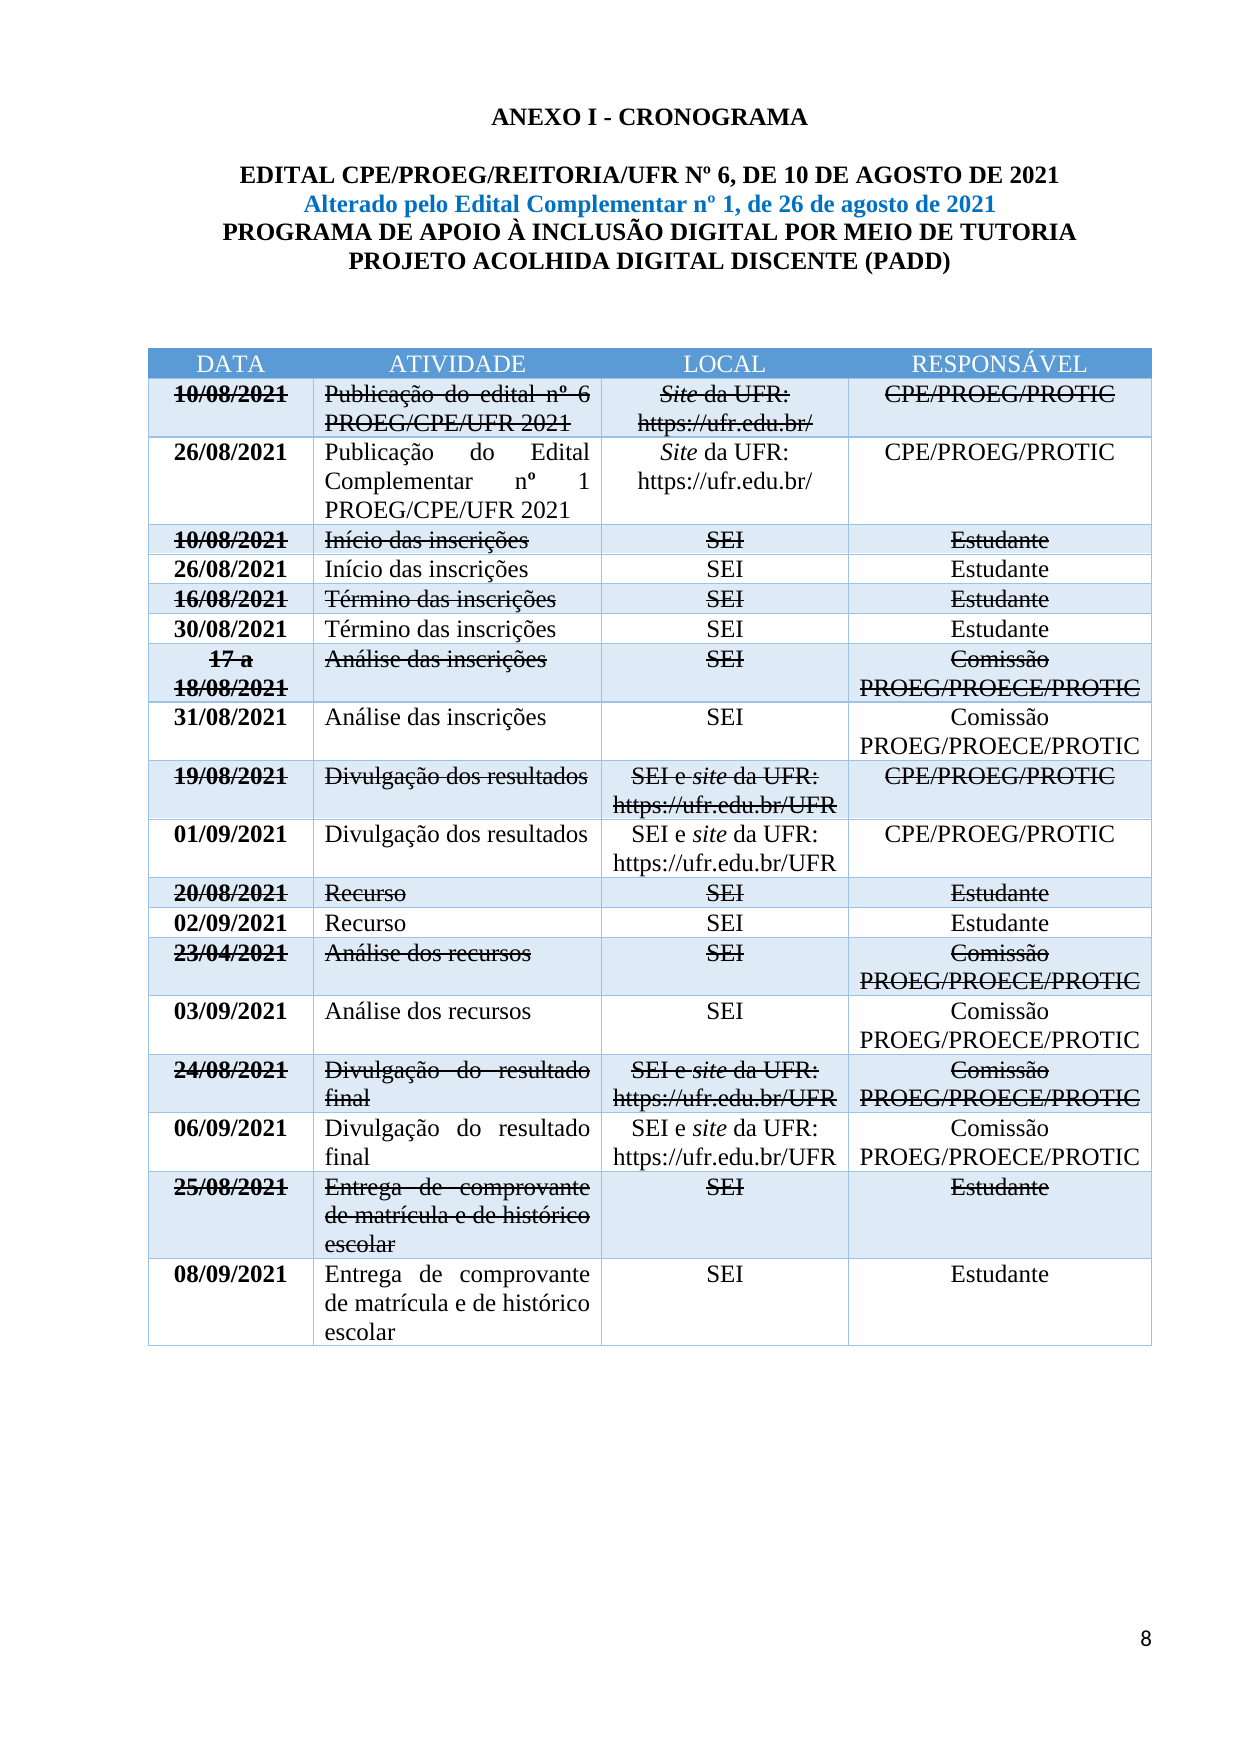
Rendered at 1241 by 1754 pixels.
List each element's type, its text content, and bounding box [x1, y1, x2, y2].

table_cell Entrega de comprovante de matrícula e de histórico escolar [314, 1172, 601, 1258]
table_cell Análise das inscrições [314, 644, 601, 701]
table_cell SEI [602, 1259, 848, 1345]
table_cell Análise das inscrições [314, 703, 601, 760]
table_cell SEI [602, 703, 848, 760]
table_cell SEI e site da UFR: https://ufr.edu.br/UFR [602, 1055, 848, 1112]
table_cell Divulgação dos resultados [314, 820, 601, 877]
table_cell 01/09/2021 [149, 820, 313, 877]
table_cell Site da UFR: https://ufr.edu.br/ [602, 379, 848, 436]
table_cell CPE/PROEG/PROTIC [849, 379, 1151, 436]
table_cell Início das inscrições [314, 555, 601, 583]
table_cell SEI [602, 996, 848, 1054]
table_cell Término das inscrições [314, 584, 601, 613]
table_cell Recurso [314, 878, 601, 907]
table_cell Entrega de comprovante de matrícula e de histórico escolar [314, 1259, 601, 1345]
table_cell Divulgação dos resultados [314, 761, 601, 818]
table_cell Estudante [849, 555, 1151, 583]
table_cell Recurso [314, 908, 601, 937]
table_cell 02/09/2021 [149, 908, 313, 937]
text Alterado pelo Edital Complementar nº 1, de 26 de agosto de 2021 [148, 189, 1152, 217]
table_cell Análise dos recursos [314, 938, 601, 995]
table_cell Comissão PROEG/PROECE/PROTIC [849, 644, 1151, 701]
table_cell Divulgação do resultado final [314, 1055, 601, 1112]
table_cell Comissão PROEG/PROECE/PROTIC [849, 1055, 1151, 1112]
table_cell 25/08/2021 [149, 1172, 313, 1258]
table_cell SEI [602, 938, 848, 995]
text ANEXO I - CRONOGRAMA [148, 102, 1152, 131]
table_cell Comissão PROEG/PROECE/PROTIC [849, 1113, 1151, 1171]
table_cell Comissão PROEG/PROECE/PROTIC [849, 938, 1151, 995]
table_cell 16/08/2021 [149, 584, 313, 613]
table_cell Comissão PROEG/PROECE/PROTIC [849, 703, 1151, 760]
table_cell Estudante [849, 525, 1151, 553]
table_cell 30/08/2021 [149, 614, 313, 643]
table_cell Estudante [849, 614, 1151, 643]
text PROJETO ACOLHIDA DIGITAL DISCENTE (PADD) [148, 246, 1152, 275]
table_cell 24/08/2021 [149, 1055, 313, 1112]
table_cell 20/08/2021 [149, 878, 313, 907]
table_cell Comissão PROEG/PROECE/PROTIC [849, 996, 1151, 1054]
table_cell SEI [602, 1172, 848, 1258]
table_cell SEI [602, 584, 848, 613]
table_cell 19/08/2021 [149, 761, 313, 818]
table_cell SEI e site da UFR: https://ufr.edu.br/UFR [602, 1113, 848, 1171]
table_cell SEI [602, 555, 848, 583]
table_cell Site da UFR: https://ufr.edu.br/ [602, 438, 848, 524]
table_cell Publicação do edital nº 6 PROEG/CPE/UFR 2021 [314, 379, 601, 436]
table_cell SEI [602, 644, 848, 701]
table_cell Estudante [849, 1259, 1151, 1345]
table_cell 31/08/2021 [149, 703, 313, 760]
table_cell Divulgação do resultado final [314, 1113, 601, 1171]
table_cell CPE/PROEG/PROTIC [849, 438, 1151, 524]
table_cell Início das inscrições [314, 525, 601, 553]
table_cell 03/09/2021 [149, 996, 313, 1054]
table_cell 26/08/2021 [149, 555, 313, 583]
table_cell Estudante [849, 908, 1151, 937]
table_cell Publicação do Edital Complementar nº 1 PROEG/CPE/UFR 2021 [314, 438, 601, 524]
table_header DATA [149, 349, 313, 378]
text PROGRAMA DE APOIO À INCLUSÃO DIGITAL POR MEIO DE TUTORIA [148, 217, 1152, 246]
table_cell 08/09/2021 [149, 1259, 313, 1345]
table_cell Estudante [849, 584, 1151, 613]
table_cell SEI [602, 908, 848, 937]
table_cell CPE/PROEG/PROTIC [849, 820, 1151, 877]
table_cell Estudante [849, 1172, 1151, 1258]
table_cell 23/04/2021 [149, 938, 313, 995]
table_cell Término das inscrições [314, 614, 601, 643]
table_cell Estudante [849, 878, 1151, 907]
table_cell SEI [602, 525, 848, 553]
table_cell 10/08/2021 [149, 525, 313, 553]
table_cell 26/08/2021 [149, 438, 313, 524]
table_cell SEI e site da UFR: https://ufr.edu.br/UFR [602, 820, 848, 877]
table_cell SEI [602, 878, 848, 907]
table_header RESPONSÁVEL [849, 349, 1151, 378]
table_cell CPE/PROEG/PROTIC [849, 761, 1151, 818]
text EDITAL CPE/PROEG/REITORIA/UFR Nº 6, DE 10 DE AGOSTO DE 2021 [148, 160, 1152, 189]
table_header ATIVIDADE [314, 349, 601, 378]
table_cell Análise dos recursos [314, 996, 601, 1054]
table_cell SEI [602, 614, 848, 643]
table_header LOCAL [602, 349, 848, 378]
table_cell SEI e site da UFR: https://ufr.edu.br/UFR [602, 761, 848, 818]
table_cell 10/08/2021 [149, 379, 313, 436]
table_cell 17 a 18/08/2021 [149, 644, 313, 701]
table_cell 06/09/2021 [149, 1113, 313, 1171]
